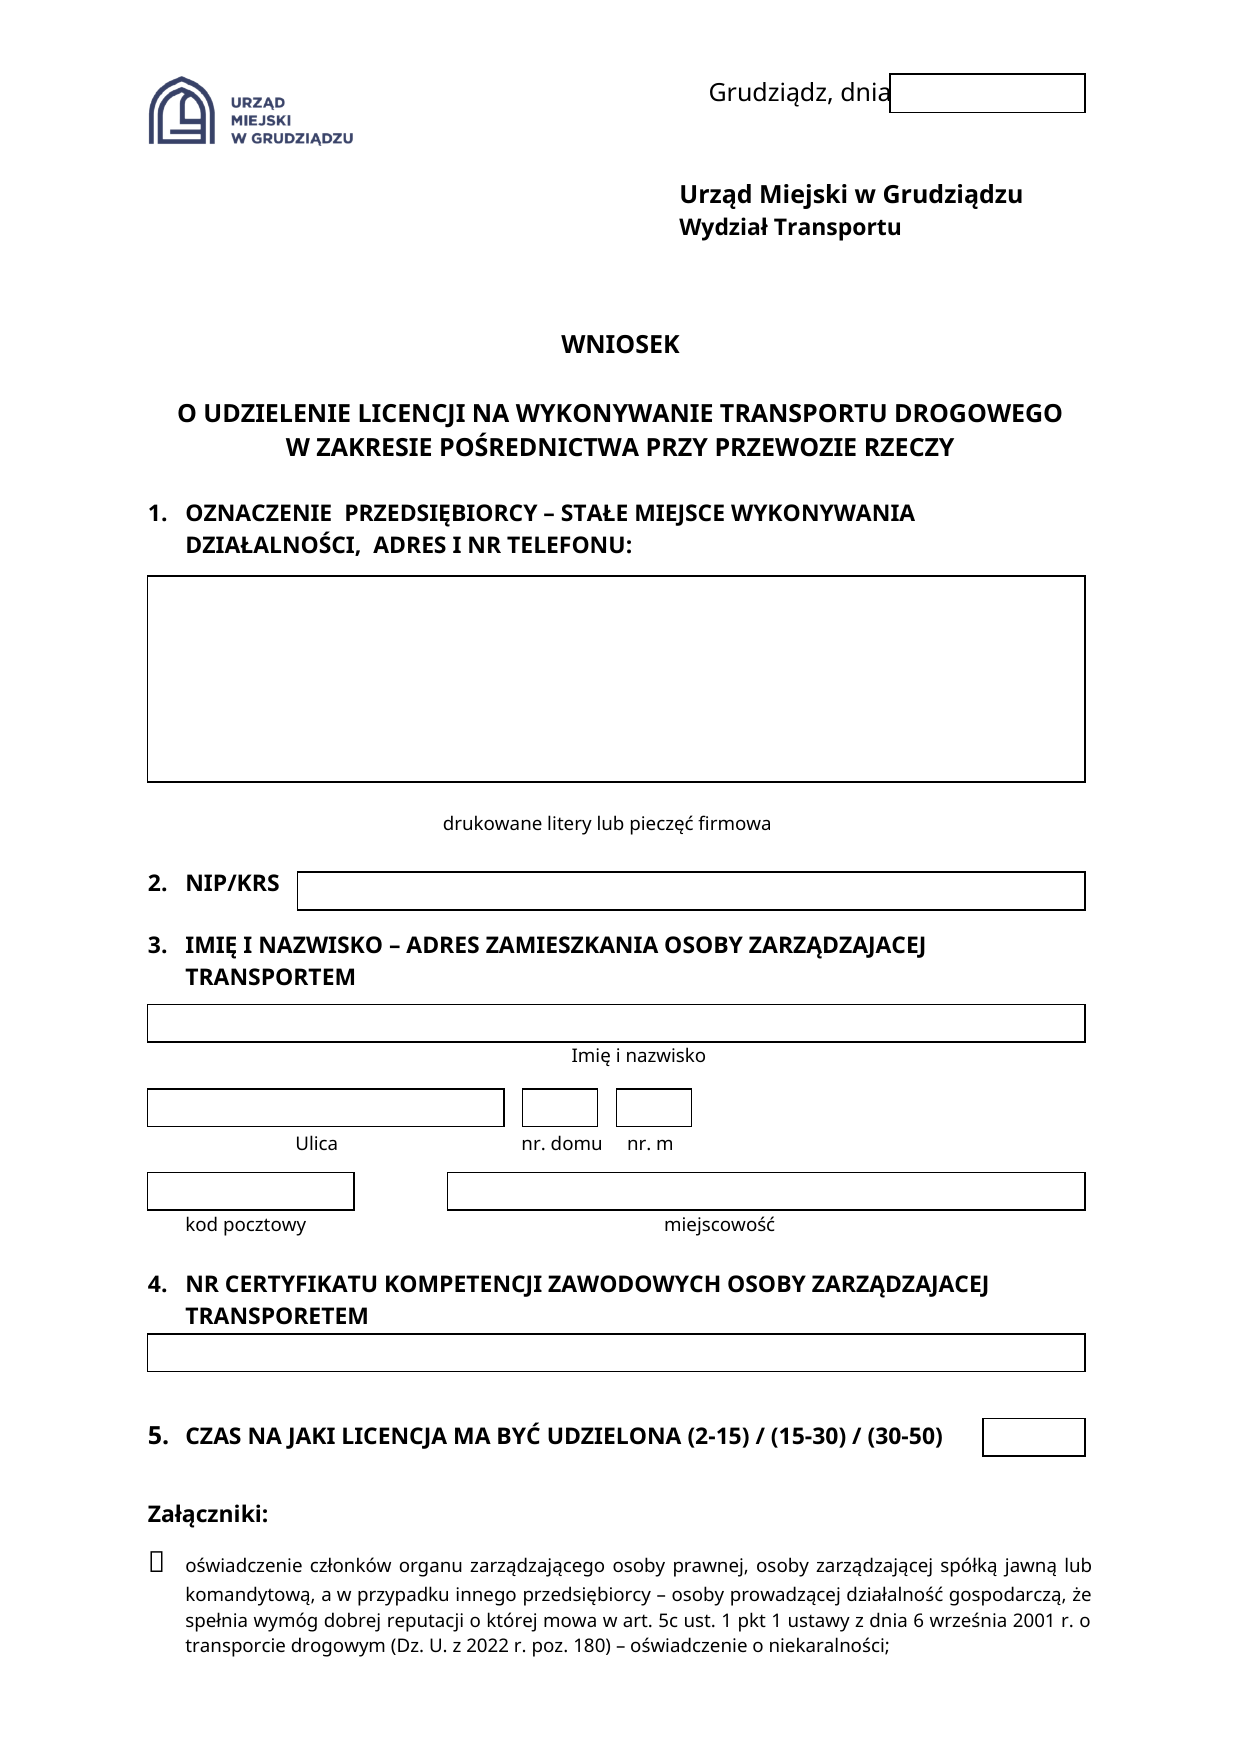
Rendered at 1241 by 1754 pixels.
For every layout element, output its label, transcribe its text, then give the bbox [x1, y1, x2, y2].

text Wydział Transportu [679, 211, 1093, 242]
text drukowane litery lub pieczęć firmowa [406, 810, 1093, 835]
list OZNACZENIE PRZEDSIĘBIORCY – STAŁE MIEJSCE WYKONYWANIA DZIAŁALNOŚCI, ADRES I NR TELEFONU: [148, 497, 1093, 560]
text O UDZIELENIE LICENCJI NA WYKONYWANIE TRANSPORTU DROGOWEGO W ZAKRESIE POŚREDNICTWA PRZY PRZEWOZIE RZECZY [148, 395, 1093, 463]
list NR CERTYFIKATU KOMPETENCJI ZAWODOWYCH OSOBY ZARZĄDZAJACEJ TRANSPORETEM [148, 1268, 1093, 1331]
text Załączniki: [148, 1498, 1093, 1529]
text kod pocztowy miejscowość [185, 1212, 1093, 1237]
subtitle WNIOSEK [148, 326, 1093, 361]
text Urząd Miejski w Grudziądzu [679, 177, 1093, 211]
text Imię i nazwisko [185, 1043, 1093, 1068]
list NIP/KRS [148, 867, 1093, 898]
picture [147, 75, 354, 146]
list CZAS NA JAKI LICENCJA MA BYĆ UDZIELONA (2-15) / (15-30) / (30-50) [148, 1417, 1093, 1451]
text Grudziądz, dnia [590, 75, 889, 109]
list IMIĘ I NAZWISKO – ADRES ZAMIESZKANIA OSOBY ZARZĄDZAJACEJ TRANSPORTEM [148, 929, 1093, 992]
text Ulica nr. domu nr. m [259, 1131, 1093, 1156]
list oświadczenie członków organu zarządzającego osoby prawnej, osoby zarządzającej spółką jawną lub komandytową, a w przypadku innego przedsiębiorcy – osoby prowadzącej działalność gospodarczą, że spełnia wymóg dobrej reputacji o której mowa w art. 5c ust. 1 pkt 1 ustawy z dnia 6 września 2001 r. o transporcie drogowym (Dz. U. z 2022 r. poz. 180) – oświadczenie o niekaralności; [148, 1542, 1093, 1658]
